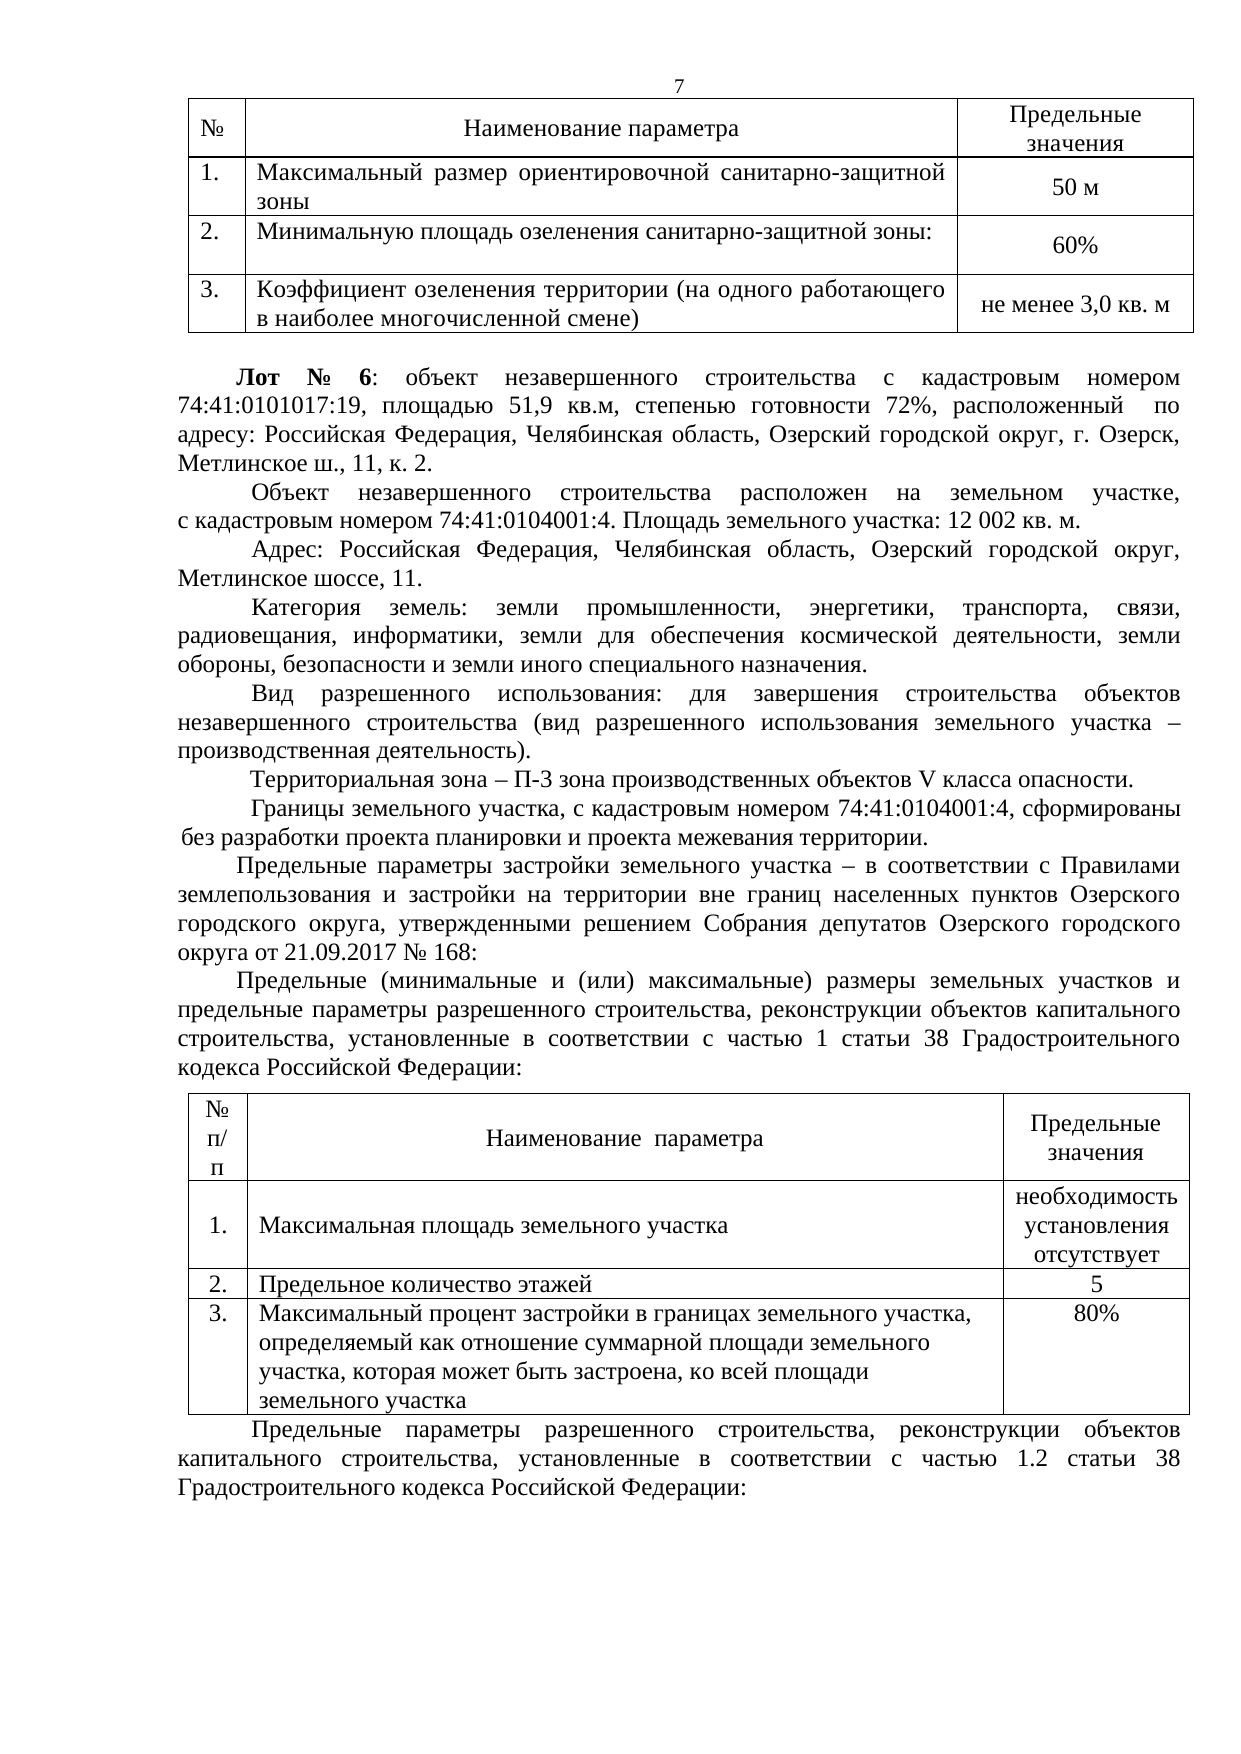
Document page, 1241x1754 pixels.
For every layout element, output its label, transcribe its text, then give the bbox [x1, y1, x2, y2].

text Категория земель: земли промышленности, энергетики, транспорта, связи, радиовещания, информатики, земли для обеспечения космической деятельности, земли обороны, безопасности и земли иного специального назначения. [177, 592, 1181, 678]
table_header Наименование параметра [246, 99, 957, 156]
table_cell 2. [189, 1269, 247, 1297]
table_cell 80% [1004, 1299, 1189, 1413]
text Объект незавершенного строительства расположен на земельном участке, с кадастровым номером 74:41:0104001:4. Площадь земельного участка: 12 002 кв. м. [177, 477, 1181, 534]
table_cell 3. [189, 275, 245, 332]
table_cell 50 м [958, 158, 1193, 215]
text Адрес: Российская Федерация, Челябинская область, Озерский городской округ, Метлинское шоссе, 11. [177, 534, 1181, 592]
table_cell необходимость установления отсутствует [1004, 1181, 1189, 1268]
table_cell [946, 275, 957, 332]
table_cell 1. [189, 158, 245, 215]
table_header № п/п [189, 1094, 247, 1180]
table_cell Максимальная площадь земельного участка [248, 1181, 1003, 1268]
text Предельные параметры застройки земельного участка – в соответствии с Правилами землепользования и застройки на территории вне границ населенных пунктов Озерского городского округа, утвержденными решением Собрания депутатов Озерского городского округа от 21.09.2017 № 168: [177, 851, 1181, 966]
text Предельные параметры разрешенного строительства, реконструкции объектов капитального строительства, установленные в соответствии с частью 1.2 статьи 38 Градостроительного кодекса Российской Федерации: [177, 1414, 1181, 1501]
table_cell 2. [189, 216, 245, 273]
table_header Предельные значения [1004, 1094, 1189, 1180]
table_cell Максимальный процент застройки в границах земельного участка, определяемый как отношение суммарной площади земельного участка, которая может быть застроена, ко всей площади земельного участка [248, 1299, 1003, 1413]
table_cell 60% [958, 216, 1193, 273]
table_header № [189, 99, 245, 156]
text Территориальная зона – П-3 зона производственных объектов V класса опасности. [181, 764, 1181, 793]
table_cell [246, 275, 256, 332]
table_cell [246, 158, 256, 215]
text Границы земельного участка, с кадастровым номером 74:41:0104001:4, сформированы без разработки проекта планировки и проекта межевания территории. [181, 793, 1181, 851]
text Предельные (минимальные и (или) максимальные) размеры земельных участков и предельные параметры разрешенного строительства, реконструкции объектов капитального строительства, установленные в соответствии с частью 1 статьи 38 Градостроительного кодекса Российской Федерации: [177, 966, 1181, 1081]
table_cell Предельное количество этажей [248, 1269, 1003, 1297]
table_cell 5 [1004, 1269, 1189, 1297]
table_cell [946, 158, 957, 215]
table_cell Минимальную площадь озеленения санитарно-защитной зоны: [246, 216, 957, 273]
text Вид разрешенного использования: для завершения строительства объектов незавершенного строительства (вид разрешенного использования земельного участка – производственная деятельность). [177, 678, 1181, 764]
text Лот № 6: объект незавершенного строительства с кадастровым номером 74:41:0101017:19, площадью 51,9 кв.м, степенью готовности 72%, расположенный по адресу: Российская Федерация, Челябинская область, Озерский городской округ, г. Озерск, Метлинское ш., 11, к. 2. [177, 362, 1181, 477]
table_cell 1. [189, 1181, 247, 1268]
table_header Наименование параметра [248, 1094, 1003, 1180]
table_cell не менее 3,0 кв. м [958, 275, 1193, 332]
table_cell 3. [189, 1299, 247, 1413]
